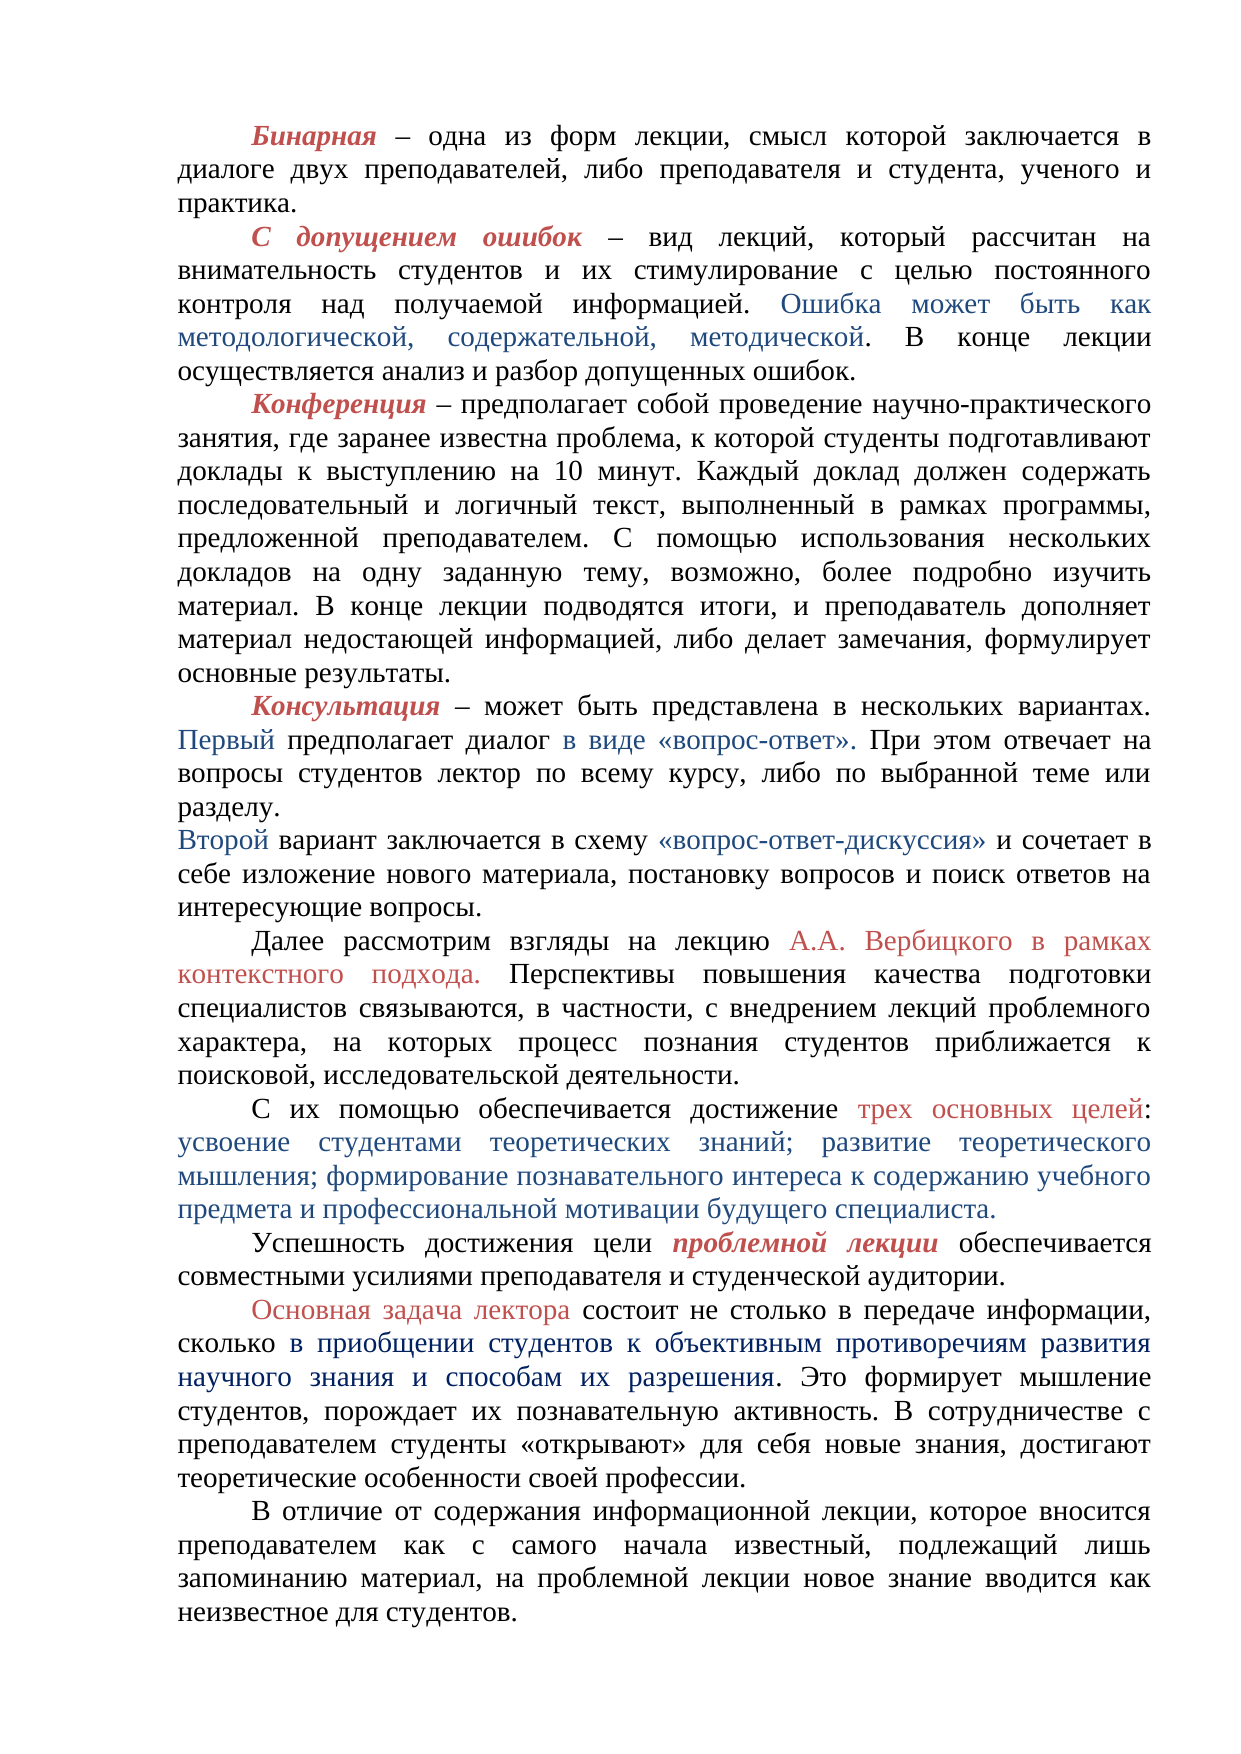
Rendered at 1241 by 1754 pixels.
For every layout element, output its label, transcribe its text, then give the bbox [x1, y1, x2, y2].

text В отличие от содержания информационной лекции, которое вносится преподавателем как с самого начала известный, подлежащий лишь запоминанию материал, на проблемной лекции новое знание вводится как неизвестное для студентов. [177, 1493, 1152, 1627]
text Основная задача лектора состоит не столько в передаче информации, сколько в приобщении студентов к объективным противоречиям развития научного знания и способам их разрешения. Это формирует мышление студентов, порождает их познавательную активность. В сотрудничестве с преподавателем студенты «открывают» для себя новые знания, достигают теоретические особенности своей профессии. [177, 1292, 1152, 1493]
text С допущением ошибок – вид лекций, который рассчитан на внимательность студентов и их стимулирование с целью постоянного контроля над получаемой информацией. Ошибка может быть как методологической, содержательной, методической. В конце лекции осуществляется анализ и разбор допущенных ошибок. [177, 219, 1152, 386]
text С их помощью обеспечивается достижение трех основных целей: усвоение студентами теоретических знаний; развитие теоретического мышления; формирование познавательного интереса к содержанию учебного предмета и профессиональной мотивации будущего специалиста. [177, 1091, 1152, 1225]
text Второй вариант заключается в схему «вопрос-ответ-дискуссия» и сочетает в себе изложение нового материала, постановку вопросов и поиск ответов на интересующие вопросы. [177, 822, 1152, 923]
text Консультация – может быть представлена в нескольких вариантах. Первый предполагает диалог в виде «вопрос-ответ». При этом отвечает на вопросы студентов лектор по всему курсу, либо по выбранной теме или разделу. [177, 688, 1152, 822]
text Конференция – предполагает собой проведение научно-практического занятия, где заранее известна проблема, к которой студенты подготавливают доклады к выступлению на 10 минут. Каждый доклад должен содержать последовательный и логичный текст, выполненный в рамках программы, предложенной преподавателем. С помощью использования нескольких докладов на одну заданную тему, возможно, более подробно изучить материал. В конце лекции подводятся итоги, и преподаватель дополняет материал недостающей информацией, либо делает замечания, формулирует основные результаты. [177, 386, 1152, 688]
text Бинарная – одна из форм лекции, смысл которой заключается в диалоге двух преподавателей, либо преподавателя и студента, ученого и практика. [177, 118, 1152, 219]
text Успешность достижения цели проблемной лекции обеспечивается совместными усилиями преподавателя и студенческой аудитории. [177, 1225, 1152, 1292]
text Далее рассмотрим взгляды на лекцию А.А. Вербицкого в рамках контекстного подхода. Перспективы повышения качества подготовки специалистов связываются, в частности, с внедрением лекций проблемного характера, на которых процесс познания студентов приближается к поисковой, исследовательской деятельности. [177, 923, 1152, 1091]
